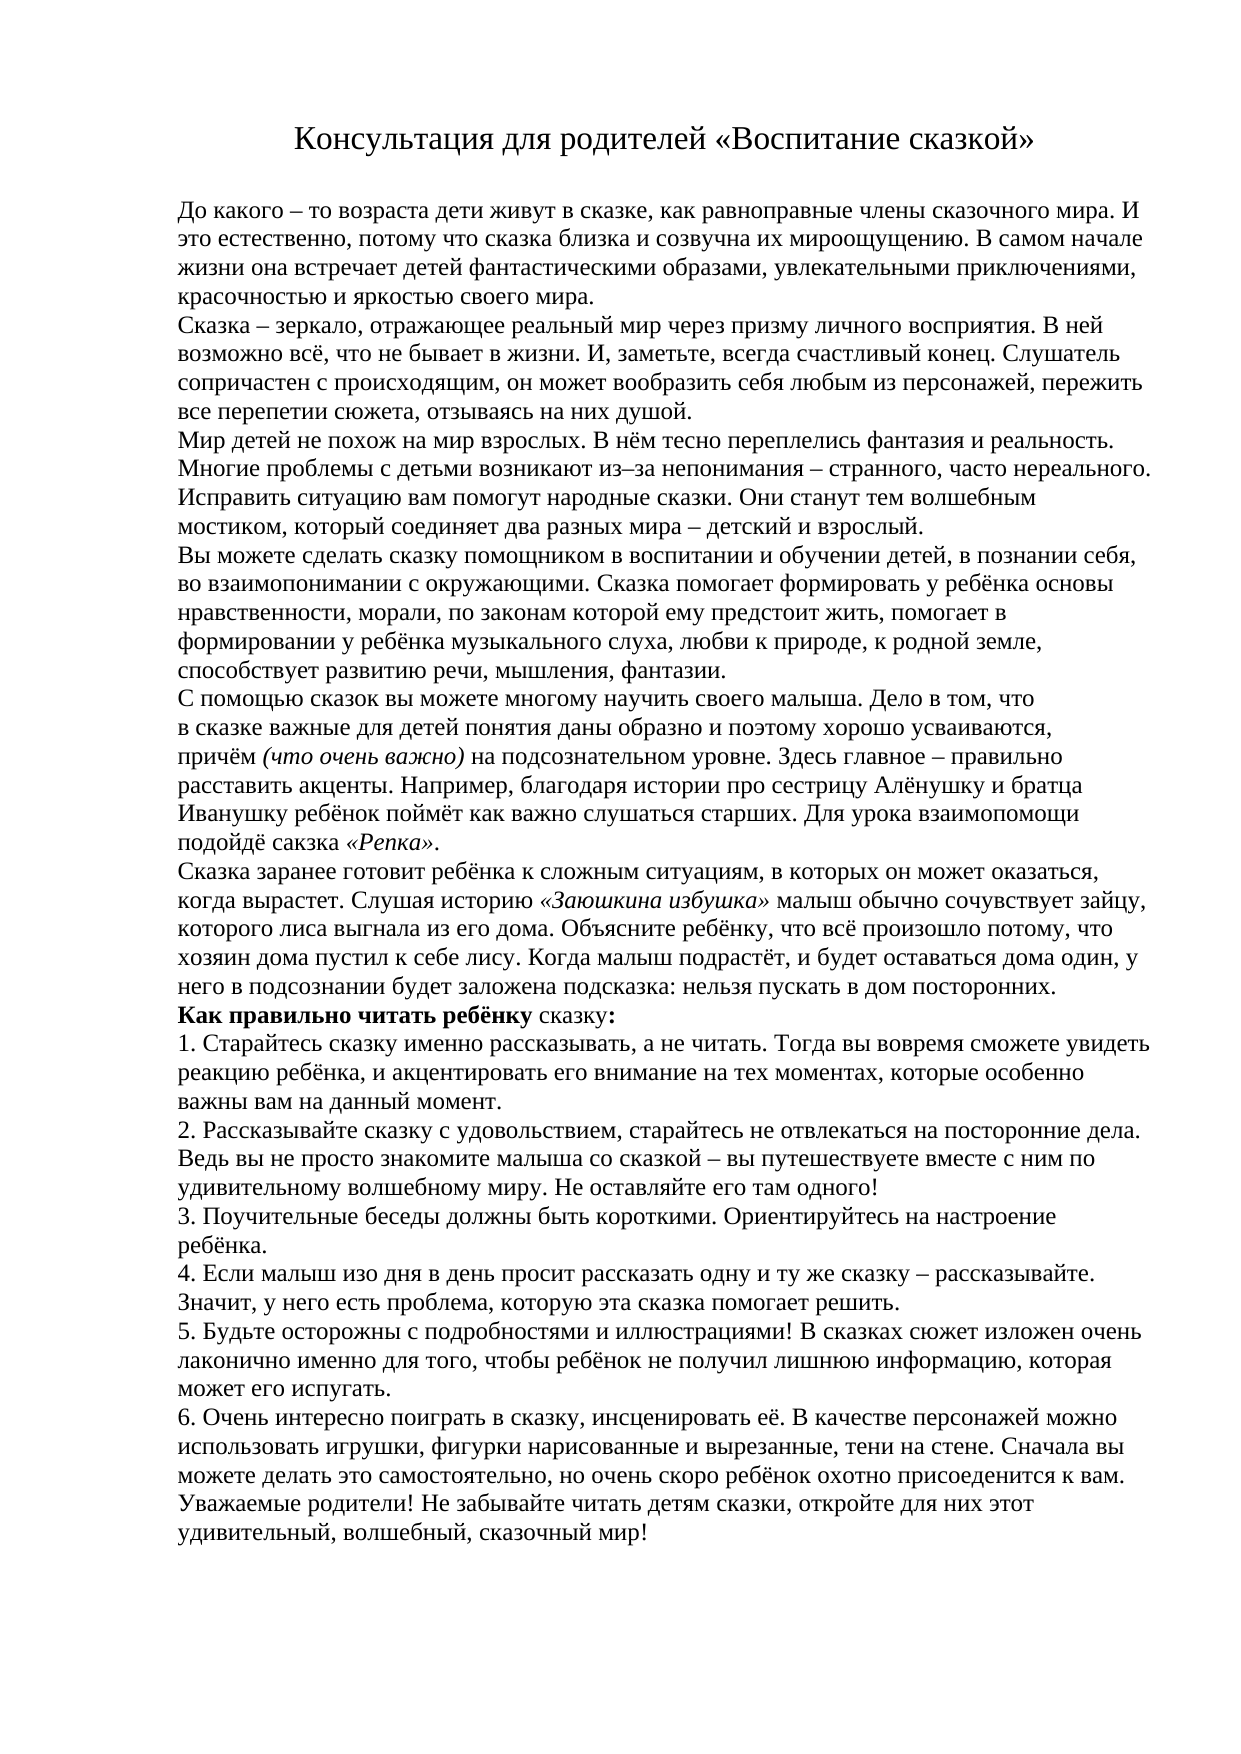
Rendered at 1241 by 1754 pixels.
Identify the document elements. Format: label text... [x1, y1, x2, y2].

text 4. Если малыш изо дня в день просит рассказать одну и ту же сказку – рассказывайте. Значит, у него есть проблема, которую эта сказка помогает решить. [177, 1258, 1152, 1316]
text 6. Очень интересно поиграть в сказку, инсценировать её. В качестве персонажей можно использовать игрушки, фигурки нарисованные и вырезанные, тени на стене. Сначала вы можете делать это самостоятельно, но очень скоро ребёнок охотно присоеденится к вам. [177, 1402, 1152, 1488]
text 3. Поучительные беседы должны быть короткими. Ориентируйтесь на настроение ребёнка. [177, 1201, 1152, 1258]
text Консультация для родителей «Воспитание сказкой» [177, 118, 1152, 156]
text 2. Рассказывайте сказку с удовольствием, старайтесь не отвлекаться на посторонние дела. Ведь вы не просто знакомите малыша со сказкой – вы путешествуете вместе с ним по удивительному волшебному миру. Не оставляйте его там одного! [177, 1115, 1152, 1201]
text До какого – то возраста дети живут в сказке, как равноправные члены сказочного мира. И это естественно, потому что сказка близка и созвучна их мироощущению. В самом начале жизни она встречает детей фантастическими образами, увлекательными приключениями, красочностью и яркостью своего мира. [177, 195, 1152, 310]
text 5. Будьте осторожны с подробностями и иллюстрациями! В сказках сюжет изложен очень лаконично именно для того, чтобы ребёнок не получил лишнюю информацию, которая может его испугать. [177, 1316, 1152, 1402]
text Сказка – зеркало, отражающее реальный мир через призму личного восприятия. В ней возможно всё, что не бывает в жизни. И, заметьте, всегда счастливый конец. Слушатель сопричастен с происходящим, он может вообразить себя любым из персонажей, пережить все перепетии сюжета, отзываясь на них душой. [177, 310, 1152, 425]
text Уважаемые родители! Не забывайте читать детям сказки, откройте для них этот удивительный, волшебный, сказочный мир! [177, 1488, 1152, 1546]
text Вы можете сделать сказку помощником в воспитании и обучении детей, в познании себя, во взаимопонимании с окружающими. Сказка помогает формировать у ребёнка основы нравственности, морали, по законам которой ему предстоит жить, помогает в формировании у ребёнка музыкального слуха, любви к природе, к родной земле, способствует развитию речи, мышления, фантазии. [177, 540, 1152, 683]
text Сказка заранее готовит ребёнка к сложным ситуациям, в которых он может оказаться, когда вырастет. Слушая историю «Заюшкина избушка» малыш обычно сочувствует зайцу, которого лиса выгнала из его дома. Объясните ребёнку, что всё произошло потому, что хозяин дома пустил к себе лису. Когда малыш подрастёт, и будет оставаться дома один, у него в подсознании будет заложена подсказка: нельзя пускать в дом посторонних. [177, 856, 1152, 1000]
text 1. Старайтесь сказку именно рассказывать, а не читать. Тогда вы вовремя сможете увидеть реакцию ребёнка, и акцентировать его внимание на тех моментах, которые особенно важны вам на данный момент. [177, 1028, 1152, 1115]
text Как правильно читать ребёнку сказку: [177, 1000, 1152, 1028]
text С помощью сказок вы можете многому научить своего малыша. Дело в том, что в сказке важные для детей понятия даны образно и поэтому хорошо усваиваются, причём (что очень важно) на подсознательном уровне. Здесь главное – правильно расставить акценты. Например, благодаря истории про сестрицу Алёнушку и братца Иванушку ребёнок поймёт как важно слушаться старших. Для урока взаимопомощи подойдё сакзка «Репка». [177, 683, 1152, 856]
text Мир детей не похож на мир взрослых. В нём тесно переплелись фантазия и реальность. Многие проблемы с детьми возникают из–за непонимания – странного, часто нереального. Исправить ситуацию вам помогут народные сказки. Они станут тем волшебным мостиком, который соединяет два разных мира – детский и взрослый. [177, 425, 1152, 540]
